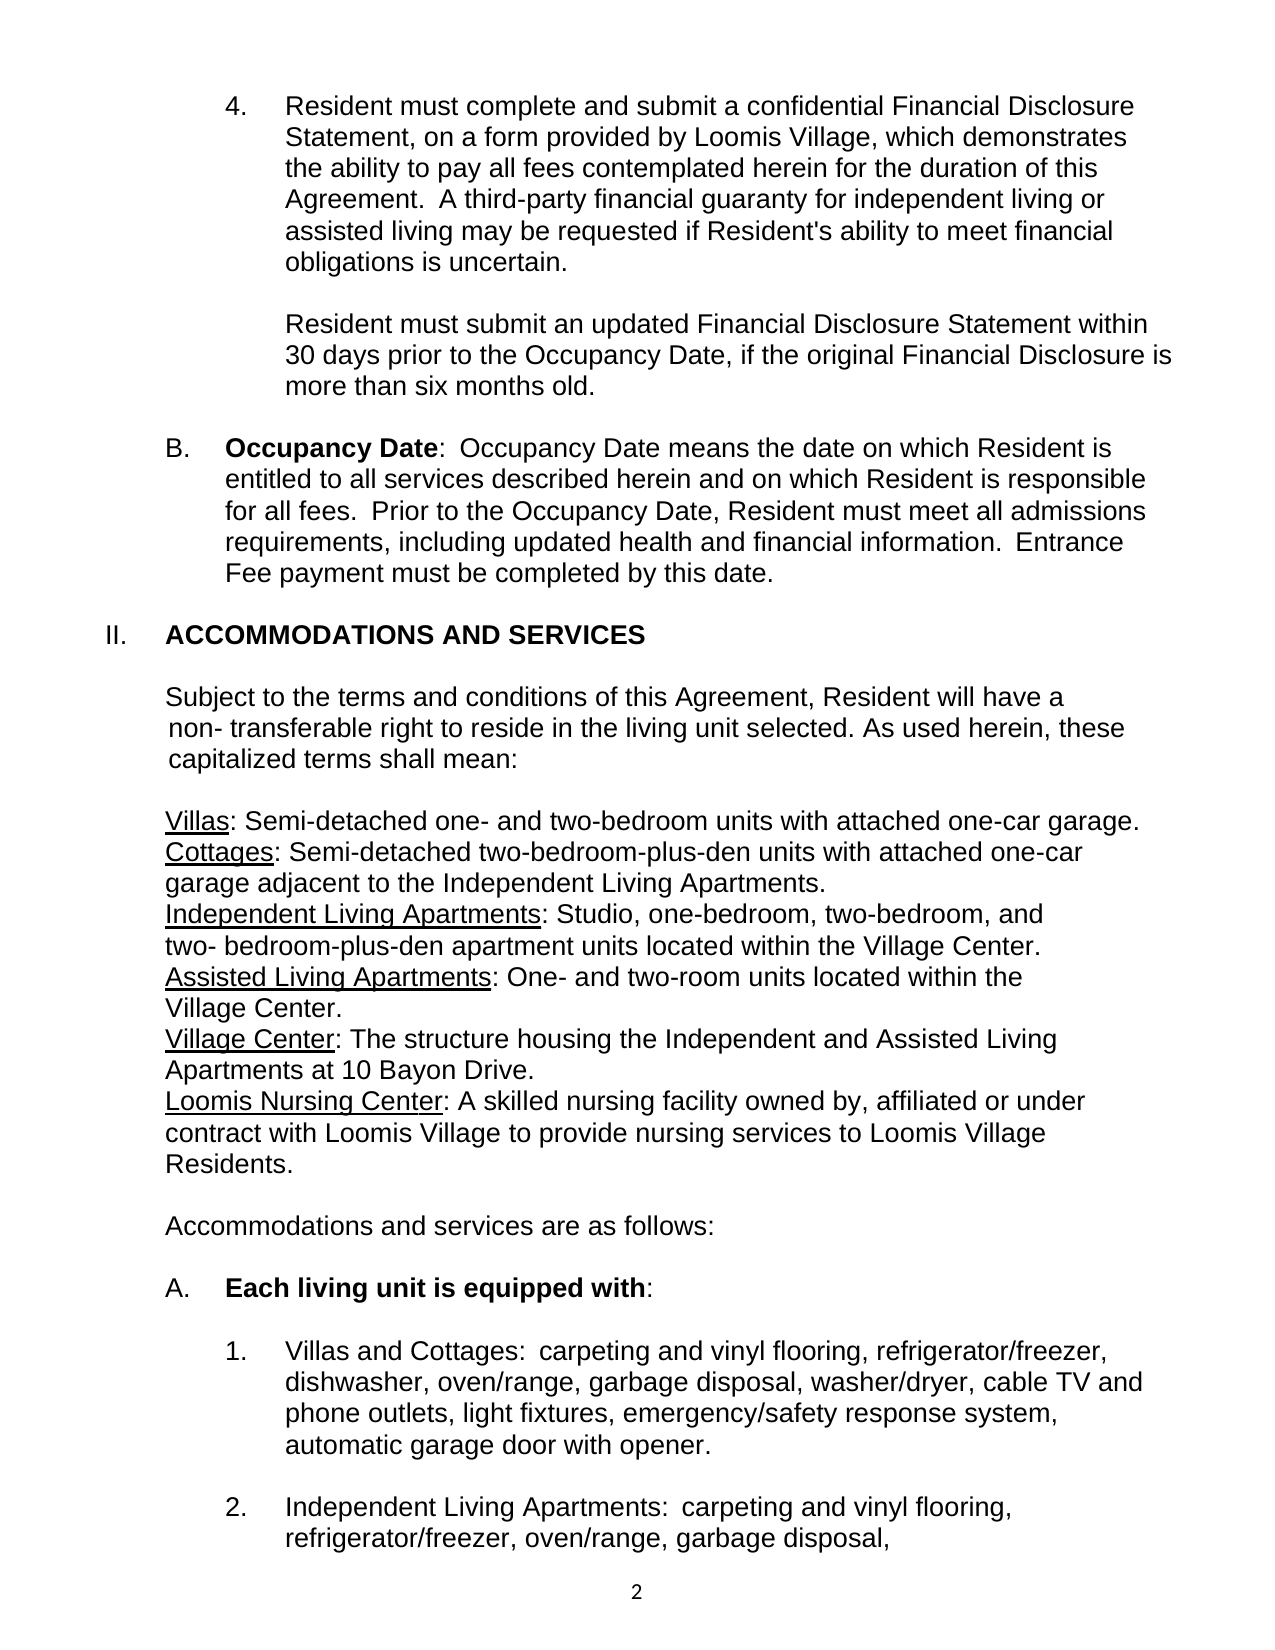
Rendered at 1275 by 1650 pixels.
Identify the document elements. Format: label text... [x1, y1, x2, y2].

list Resident must complete and submit a confidential Financial Disclosure Statement, on a form provided by Loomis Village, which demonstrates the ability to pay all fees contemplated herein for the duration of this Agreement. A third-party financial guaranty for independent living or assisted living may be requested if Resident's ability to meet financial obligations is uncertain. [225, 90, 1170, 277]
text Resident must submit an updated Financial Disclosure Statement within 30 days prior to the Occupancy Date, if the original Financial Disclosure is more than six months old. [285, 308, 1183, 401]
text Village Center: The structure housing the Independent and Assisted Living [165, 1024, 1194, 1054]
list Occupancy Date: Occupancy Date means the date on which Resident is entitled to all services described herein and on which Resident is responsible for all fees. Prior to the Occupancy Date, Resident must meet all admissions requirements, including updated health and financial information. Entrance Fee payment must be completed by this date. [165, 432, 1178, 588]
text Apartments at 10 Bayon Drive. [165, 1054, 1194, 1086]
text Loomis Nursing Center: A skilled nursing facility owned by, affiliated or under contract with Loomis Village to provide nursing services to Loomis Village Residents. [165, 1086, 1180, 1179]
text Subject to the terms and conditions of this Agreement, Resident will have a non- transferable right to reside in the living unit selected. As used herein, these capitalized terms shall mean: [165, 682, 1126, 774]
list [225, 1491, 1041, 1553]
list Each living unit is equipped with: [164, 1272, 1194, 1304]
text Villas: Semi-detached one- and two-bedroom units with attached one-car garage. Cottages: Semi-detached two-bedroom-plus-den units with attached one-car garage adjacent to the Independent Living Apartments. [165, 806, 1173, 898]
list Villas and Cottages: carpeting and vinyl flooring, refrigerator/freezer, dishwasher, oven/range, garbage disposal, washer/dryer, cable TV and phone outlets, light fixtures, emergency/safety response system, automatic garage door with opener. [225, 1335, 1180, 1460]
text Assisted Living Apartments: One- and two-room units located within the Village Center. [165, 961, 1110, 1024]
text Independent Living Apartments: Studio, one-bedroom, two-bedroom, and two- bedroom-plus-den apartment units located within the Village Center. [165, 899, 1100, 961]
text Accommodations and services are as follows: [165, 1210, 1194, 1241]
list ACCOMMODATIONS AND SERVICES [105, 619, 1194, 650]
